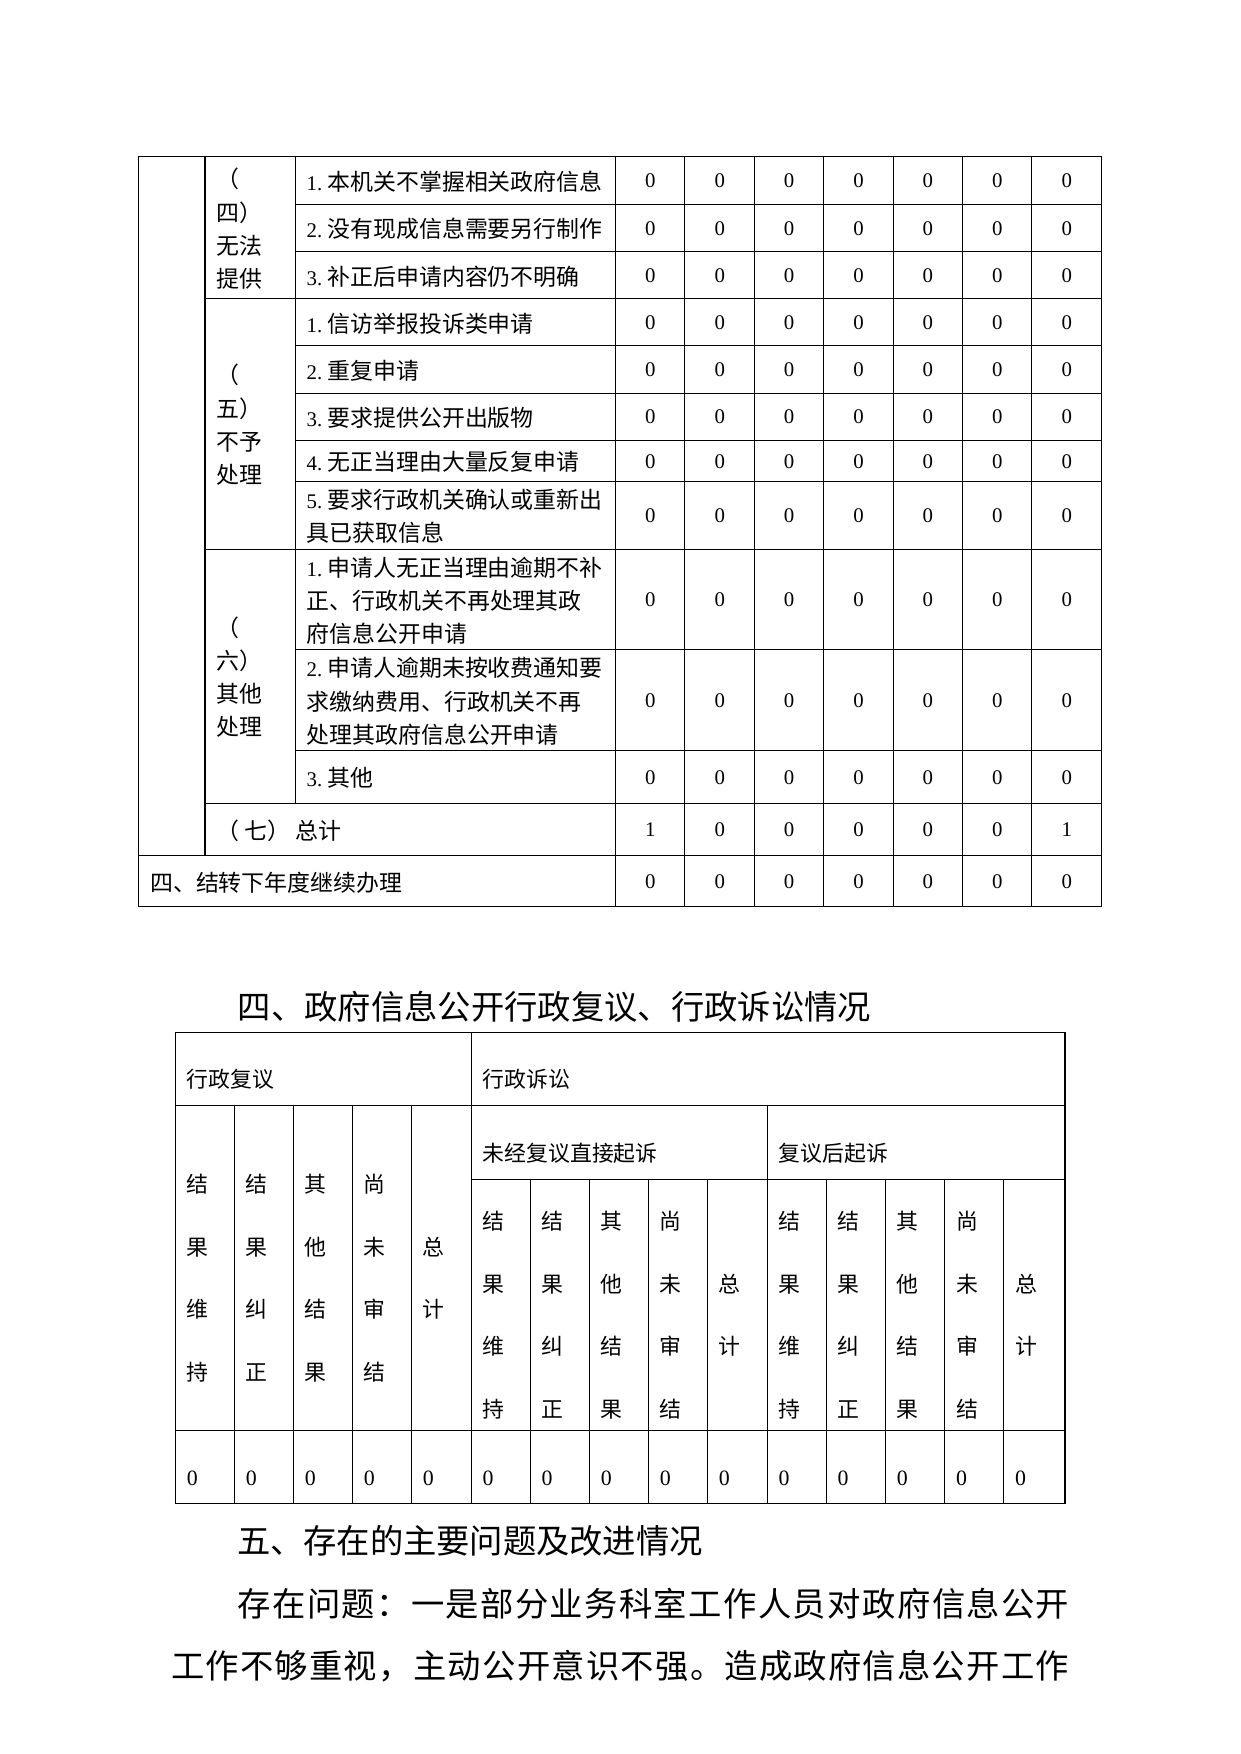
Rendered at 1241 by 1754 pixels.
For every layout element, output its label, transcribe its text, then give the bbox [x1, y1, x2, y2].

text 四、政府信息公开行政复议、行政诉讼情况 [171, 969, 1069, 1032]
table_cell 0 [894, 804, 962, 855]
table_cell 0 [531, 1431, 589, 1503]
table_cell 0 [963, 205, 1031, 251]
table_cell 结果维持 [472, 1180, 530, 1429]
table_cell 0 [616, 394, 684, 439]
table_cell 0 [894, 441, 962, 481]
table_cell 0 [1032, 650, 1101, 750]
table_cell 0 [755, 804, 823, 855]
table_cell 0 [963, 157, 1031, 204]
table_cell 0 [755, 856, 823, 906]
table_cell 尚未审结 [945, 1180, 1003, 1429]
table_cell 结果纠正 [827, 1180, 885, 1429]
table_cell 0 [963, 441, 1031, 481]
table_cell 0 [824, 804, 893, 855]
table_cell 0 [1032, 482, 1101, 548]
table_cell 1 [1032, 804, 1101, 855]
table_cell 0 [1032, 550, 1101, 649]
table_cell 0 [685, 751, 754, 802]
table_cell 0 [963, 650, 1031, 750]
table_cell （ 五） 不予处理 [206, 299, 295, 548]
table_cell （ 四） 无法提供 [206, 157, 295, 298]
table_cell 0 [963, 482, 1031, 548]
table_cell 1. 申请人无正当理由逾期不补正、行政机关不再处理其政府信息公开申请 [296, 550, 615, 649]
table_cell 0 [685, 346, 754, 392]
table_cell 5. 要求行政机关确认或重新出具已获取信息 [296, 482, 615, 548]
table_cell 0 [963, 856, 1031, 906]
table_cell 3. 要求提供公开出版物 [296, 394, 615, 439]
table_header 行政复议 [176, 1033, 471, 1105]
table_cell 0 [768, 1431, 826, 1503]
table_cell 0 [894, 205, 962, 251]
table_cell 0 [824, 856, 893, 906]
table_cell 0 [894, 550, 962, 649]
table_cell 0 [1032, 252, 1101, 298]
table_cell 0 [176, 1431, 234, 1503]
table_cell 0 [963, 804, 1031, 855]
table_cell 0 [685, 650, 754, 750]
table_cell 0 [755, 157, 823, 204]
table_cell 0 [827, 1431, 885, 1503]
table_cell 0 [824, 157, 893, 204]
table_cell 0 [616, 299, 684, 345]
table_cell 1. 本机关不掌握相关政府信息 [296, 157, 615, 204]
table_cell 0 [412, 1431, 471, 1503]
table_cell 0 [824, 346, 893, 392]
table_cell 0 [685, 252, 754, 298]
table_cell 其他结果 [294, 1106, 352, 1429]
table_cell 0 [685, 205, 754, 251]
table_cell 0 [616, 482, 684, 548]
table_cell 0 [894, 394, 962, 439]
table_cell 结果纠正 [531, 1180, 589, 1429]
table_cell 0 [894, 346, 962, 392]
table_cell 0 [616, 205, 684, 251]
table_cell 0 [616, 441, 684, 481]
table_cell 0 [894, 856, 962, 906]
table_cell 0 [616, 252, 684, 298]
table_cell 结果维持 [768, 1180, 826, 1429]
table_cell 总计 [1004, 1180, 1064, 1429]
table_cell 四、结转下年度继续办理 [139, 856, 615, 906]
table_cell 0 [894, 650, 962, 750]
table_cell 0 [894, 751, 962, 802]
table_cell 0 [894, 157, 962, 204]
table_cell 0 [824, 482, 893, 548]
table_cell 结果维持 [176, 1106, 234, 1429]
table_cell 0 [755, 346, 823, 392]
table_cell 0 [235, 1431, 293, 1503]
table_cell 0 [590, 1431, 648, 1503]
table_cell 0 [1032, 299, 1101, 345]
table_cell 0 [755, 751, 823, 802]
table_cell 0 [353, 1431, 411, 1503]
table_cell 0 [685, 804, 754, 855]
table_cell 0 [824, 205, 893, 251]
table_cell 0 [1032, 205, 1101, 251]
table_cell 0 [1032, 157, 1101, 204]
table_cell 未经复议直接起诉 [472, 1106, 767, 1178]
table_cell 0 [894, 482, 962, 548]
table_cell 0 [963, 346, 1031, 392]
table_cell 0 [649, 1431, 707, 1503]
table_cell 0 [616, 856, 684, 906]
table_cell 0 [472, 1431, 530, 1503]
table_cell 0 [824, 441, 893, 481]
table_cell 0 [685, 856, 754, 906]
table_cell 0 [755, 205, 823, 251]
text 五、存在的主要问题及改进情况 [171, 1504, 1069, 1566]
table_cell 0 [616, 751, 684, 802]
table_cell 0 [824, 751, 893, 802]
table_cell 0 [963, 394, 1031, 439]
table_cell 0 [755, 441, 823, 481]
table_cell 0 [1032, 346, 1101, 392]
table_cell 0 [755, 550, 823, 649]
table_cell 4. 无正当理由大量反复申请 [296, 441, 615, 481]
table_cell 0 [963, 751, 1031, 802]
table_cell 0 [824, 299, 893, 345]
table_cell 0 [1032, 856, 1101, 906]
table_cell 0 [824, 550, 893, 649]
table_cell 总计 [412, 1106, 471, 1429]
table_cell 总计 [708, 1180, 767, 1429]
table_cell 0 [708, 1431, 767, 1503]
table_cell 结果纠正 [235, 1106, 293, 1429]
table_cell 0 [685, 482, 754, 548]
table_cell 3. 其他 [296, 751, 615, 802]
table_cell 2. 重复申请 [296, 346, 615, 392]
table_cell 0 [886, 1431, 944, 1503]
table_cell 0 [963, 252, 1031, 298]
table_cell 0 [1004, 1431, 1064, 1503]
table_cell 0 [685, 394, 754, 439]
table_cell 0 [1032, 441, 1101, 481]
table_cell 0 [824, 252, 893, 298]
table_cell 0 [894, 252, 962, 298]
table_cell 0 [963, 550, 1031, 649]
table_cell 0 [824, 650, 893, 750]
table_cell 尚未审结 [353, 1106, 411, 1429]
table_cell 0 [685, 299, 754, 345]
table_cell 其他结果 [590, 1180, 648, 1429]
table_cell 0 [685, 550, 754, 649]
table_cell 0 [294, 1431, 352, 1503]
table_cell 0 [963, 299, 1031, 345]
table_cell 其他结果 [886, 1180, 944, 1429]
table_cell 0 [616, 550, 684, 649]
table_cell 0 [945, 1431, 1003, 1503]
table_cell 2. 没有现成信息需要另行制作 [296, 205, 615, 251]
table_cell 复议后起诉 [768, 1106, 1064, 1178]
table_cell 0 [755, 394, 823, 439]
table_cell 0 [1032, 751, 1101, 802]
table_cell 0 [755, 650, 823, 750]
table_cell 0 [894, 299, 962, 345]
table_cell 0 [685, 157, 754, 204]
table_cell 1 [616, 804, 684, 855]
table_cell 0 [685, 441, 754, 481]
table_cell 0 [616, 157, 684, 204]
table_header 行政诉讼 [472, 1033, 1064, 1105]
table_cell 0 [755, 482, 823, 548]
table_cell 0 [616, 346, 684, 392]
table_cell 0 [1032, 394, 1101, 439]
table_cell 2. 申请人逾期未按收费通知要求缴纳费用、行政机关不再处理其政府信息公开申请 [296, 650, 615, 750]
table_cell 0 [755, 252, 823, 298]
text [171, 1566, 1069, 1691]
table_cell （ 七） 总计 [206, 804, 615, 855]
table_cell 尚未审结 [649, 1180, 707, 1429]
table_cell 3. 补正后申请内容仍不明确 [296, 252, 615, 298]
table_cell 0 [824, 394, 893, 439]
table_cell 0 [755, 299, 823, 345]
table_cell （ 六） 其他处理 [206, 550, 295, 802]
table_cell 0 [616, 650, 684, 750]
table_cell 1. 信访举报投诉类申请 [296, 299, 615, 345]
